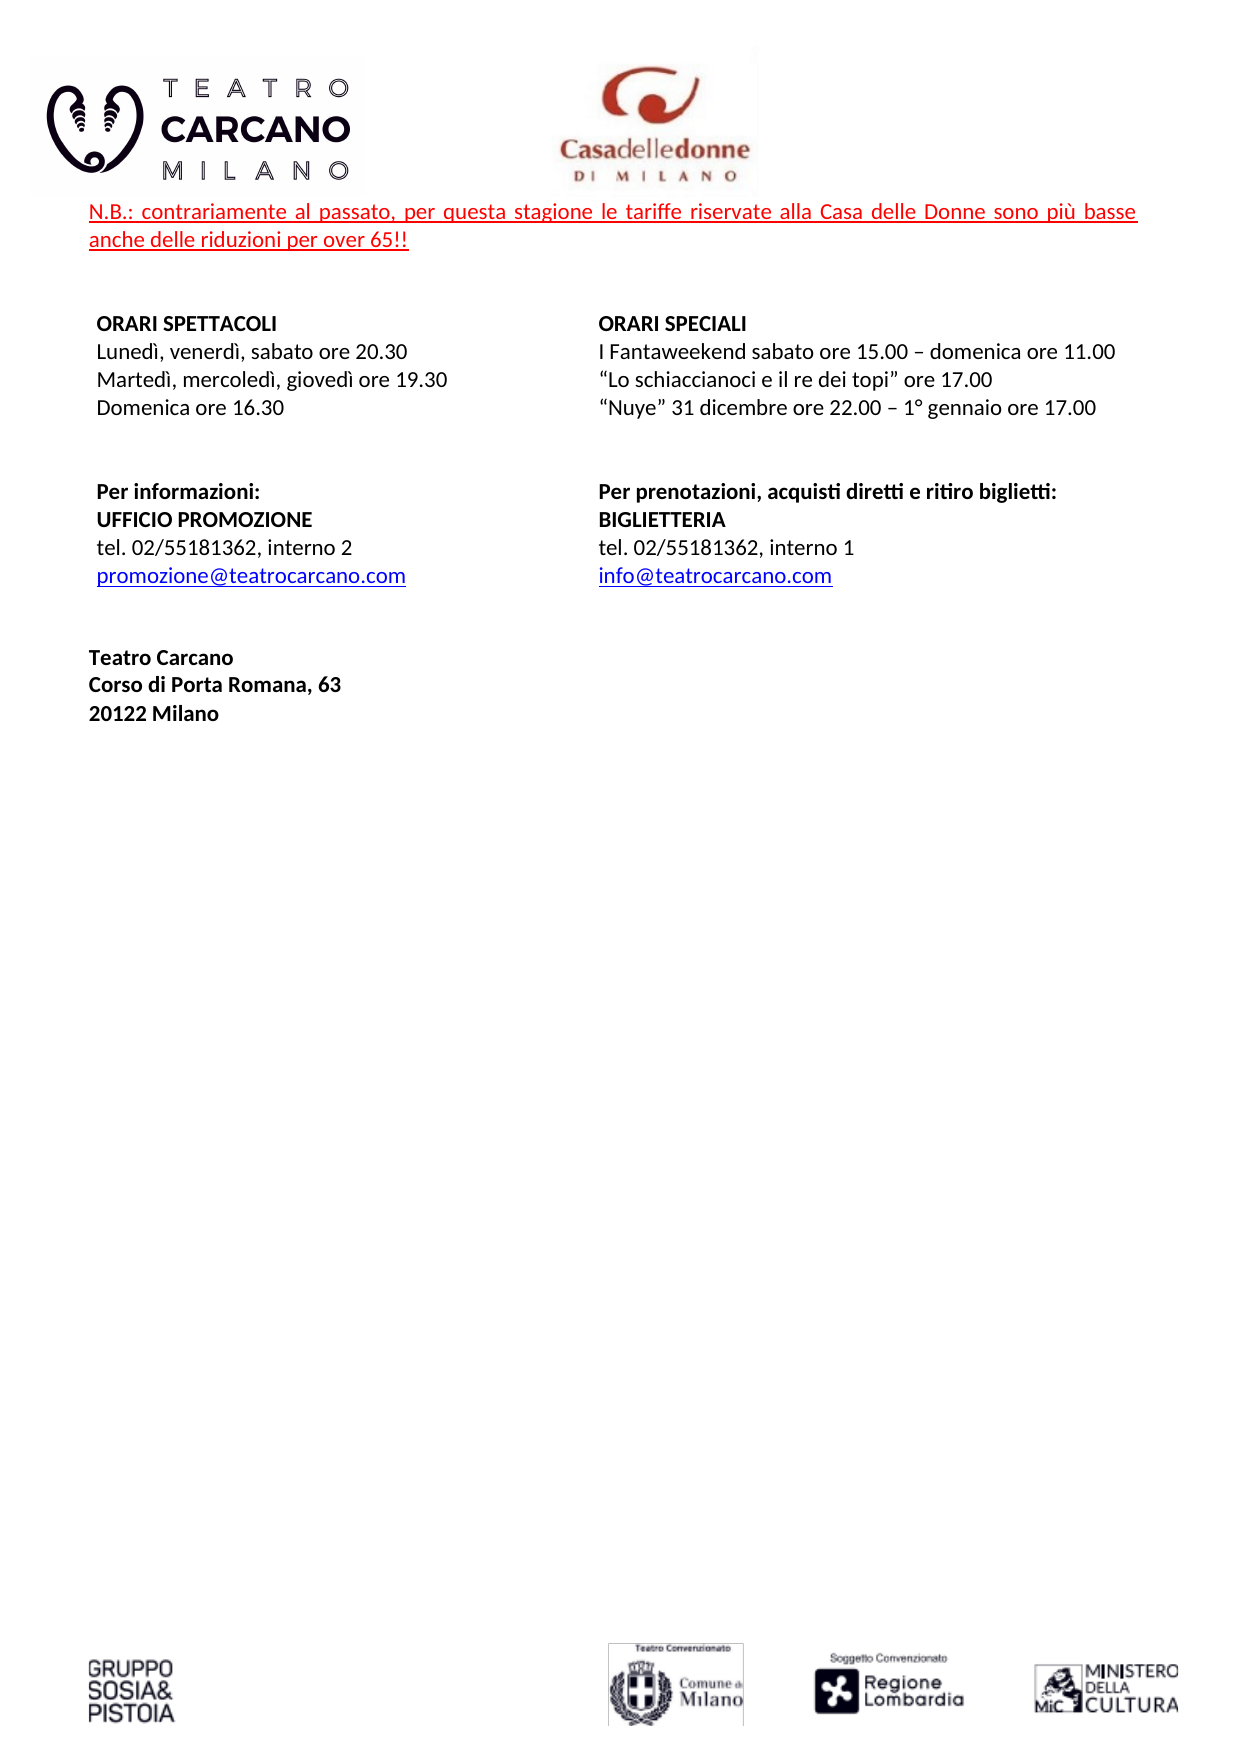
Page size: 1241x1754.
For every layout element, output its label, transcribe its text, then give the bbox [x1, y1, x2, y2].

text N.B.: contrariamente al passato, per questa stagione le tariffe riservate alla Casa delle Donne sono più basse anche delle riduzioni per over 65!! [89, 197, 1138, 221]
table_cell Per prenotazioni, acquisti diretti e ritiro biglietti: BIGLIETTERIA tel. 02/55181362, interno 1 info@teatrocarcano.com [587, 477, 1148, 617]
text Teatro Carcano [89, 643, 1138, 671]
table_cell Per informazioni: UFFICIO PROMOZIONE tel. 02/55181362, interno 2 promozione@teatrocarcano.com [85, 477, 587, 617]
table_header ORARI SPECIALI I Fantaweekend sabato ore 15.00 – domenica ore 11.00 “Lo schiaccianoci e il re dei topi” ore 17.00 “Nuye” 31 dicembre ore 22.00 – 1° gennaio ore 17.00 [587, 309, 1148, 477]
picture [29, 57, 367, 197]
text Corso di Porta Romana, 63 [89, 671, 1138, 699]
text N.B.: contrariamente al passato, per questa stagione le tariffe riservate alla Casa delle Donne sono più basse anche delle riduzioni per over 65!! [89, 223, 1138, 253]
picture [551, 28, 759, 197]
text 20122 Milano [89, 699, 1138, 727]
table_header ORARI SPETTACOLI Lunedì, venerdì, sabato ore 20.30 Martedì, mercoledì, giovedì ore 19.30 Domenica ore 16.30 [85, 309, 587, 477]
